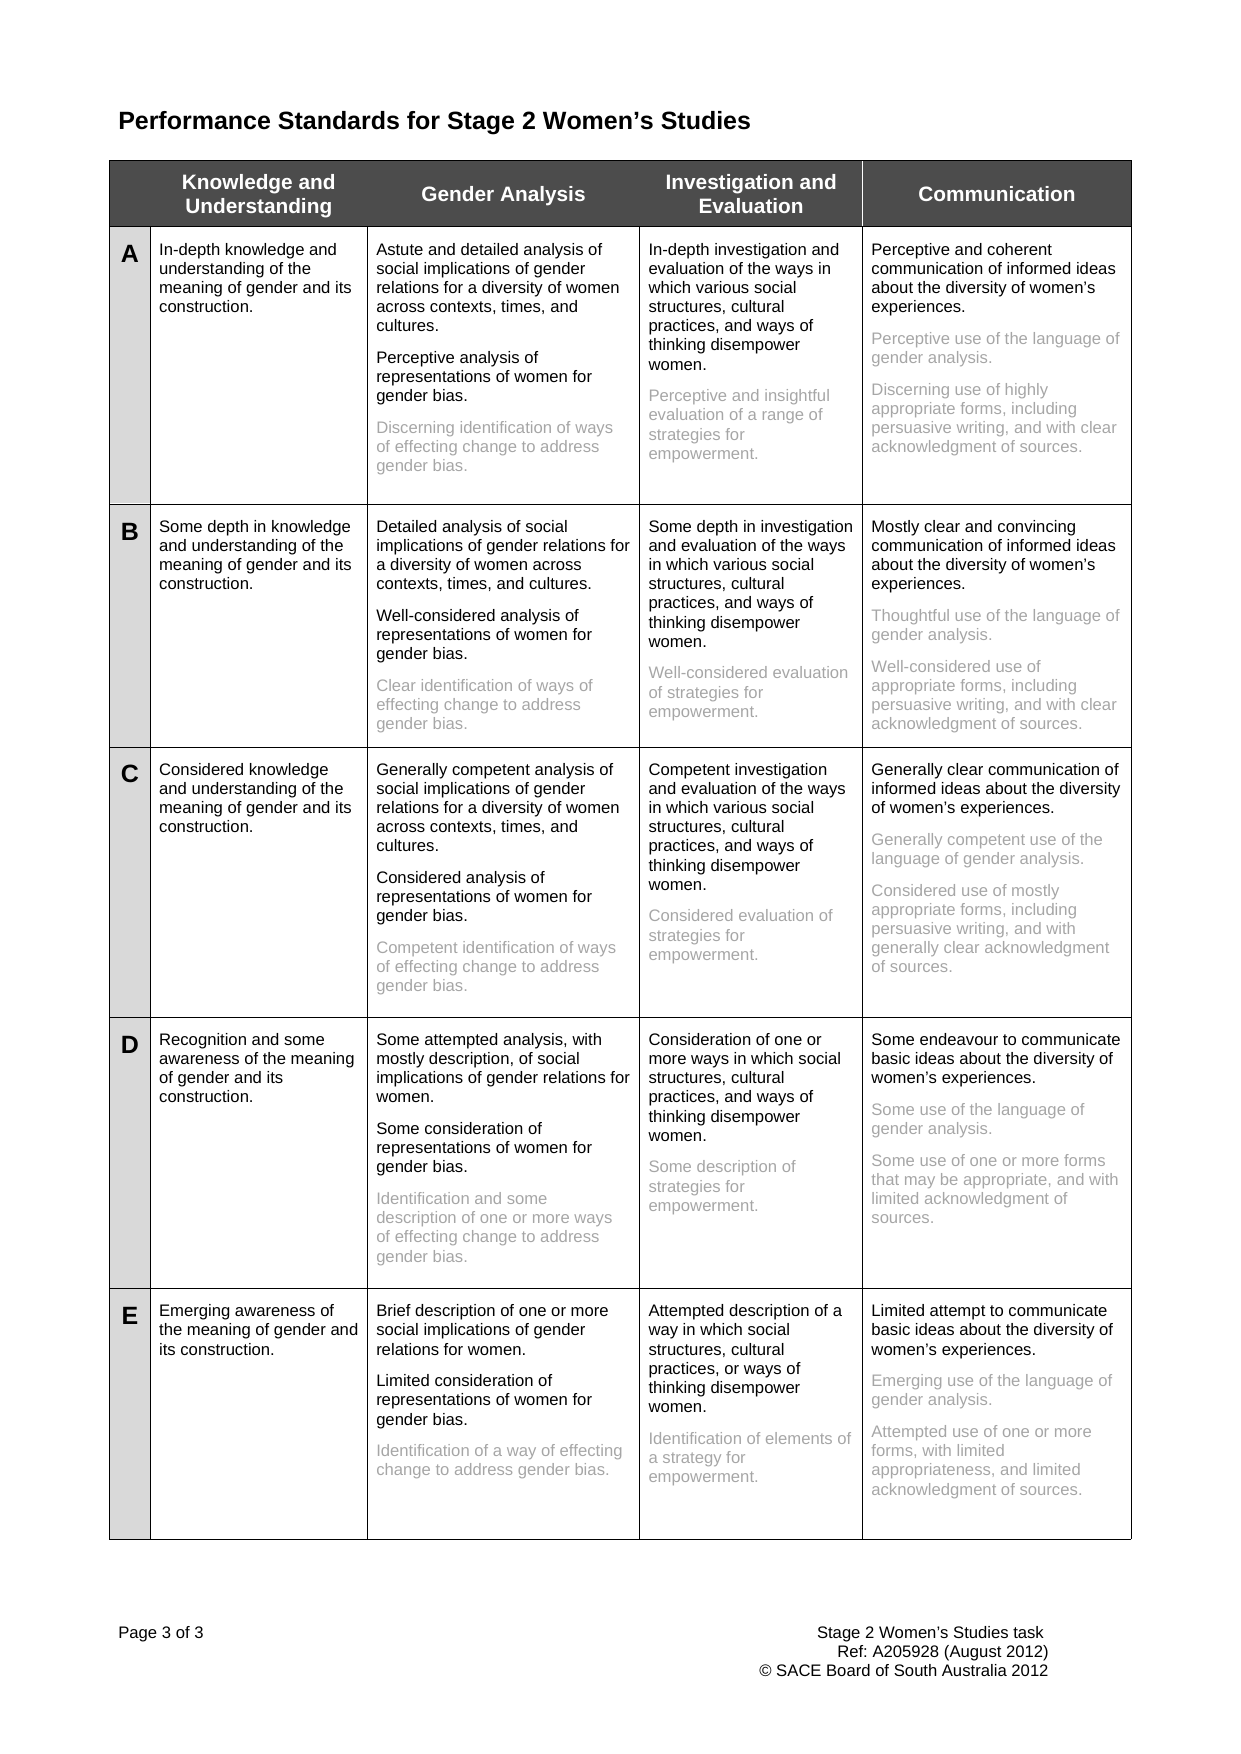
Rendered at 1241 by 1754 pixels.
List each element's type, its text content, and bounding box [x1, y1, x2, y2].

table_cell Some depth in knowledge and understanding of the meaning of gender and its construction. [151, 505, 367, 746]
table_cell Astute and detailed analysis of social implications of gender relations for a diversity of women across contexts, times, and cultures. Perceptive analysis of representations of women for gender bias. Discerning identification of ways of effecting change to address gender bias. [368, 227, 639, 503]
table_cell Some endeavour to communicate basic ideas about the diversity of women’s experiences. Some use of the language of gender analysis. Some use of one or more forms that may be appropriate, and with limited acknowledgment of sources. [863, 1018, 1131, 1288]
text Performance Standards for Stage 2 Women’s Studies [118, 106, 1122, 135]
table_header Investigation and Evaluation [639, 161, 862, 226]
table_cell Considered knowledge and understanding of the meaning of gender and its construction. [151, 748, 367, 1017]
table_header Gender Analysis [367, 161, 639, 226]
table_cell B [110, 505, 150, 746]
table_header Communication [863, 161, 1131, 226]
table_header [110, 161, 150, 226]
table_cell In-depth knowledge and understanding of the meaning of gender and its construction. [151, 227, 367, 503]
table_cell Attempted description of a way in which social structures, cultural practices, or ways of thinking disempower women. Identification of elements of a strategy for empowerment. [640, 1289, 862, 1539]
table_cell Some depth in investigation and evaluation of the ways in which various social structures, cultural practices, and ways of thinking disempower women. Well-considered evaluation of strategies for empowerment. [640, 505, 862, 746]
table_cell Detailed analysis of social implications of gender relations for a diversity of women across contexts, times, and cultures. Well-considered analysis of representations of women for gender bias. Clear identification of ways of effecting change to address gender bias. [368, 505, 639, 746]
table_cell Competent investigation and evaluation of the ways in which various social structures, cultural practices, and ways of thinking disempower women. Considered evaluation of strategies for empowerment. [640, 748, 862, 1017]
table_cell Mostly clear and convincing communication of informed ideas about the diversity of women’s experiences. Thoughtful use of the language of gender analysis. Well-considered use of appropriate forms, including persuasive writing, and with clear acknowledgment of sources. [863, 505, 1131, 746]
table_cell Limited attempt to communicate basic ideas about the diversity of women’s experiences. Emerging use of the language of gender analysis. Attempted use of one or more forms, with limited appropriateness, and limited acknowledgment of sources. [863, 1289, 1131, 1539]
table_cell A [110, 227, 150, 503]
table_cell Some attempted analysis, with mostly description, of social implications of gender relations for women. Some consideration of representations of women for gender bias. Identification and some description of one or more ways of effecting change to address gender bias. [368, 1018, 639, 1288]
table_cell Emerging awareness of the meaning of gender and its construction. [151, 1289, 367, 1539]
table_cell Generally clear communication of informed ideas about the diversity of women’s experiences. Generally competent use of the language of gender analysis. Considered use of mostly appropriate forms, including persuasive writing, and with generally clear acknowledgment of sources. [863, 748, 1131, 1017]
table_cell Generally competent analysis of social implications of gender relations for a diversity of women across contexts, times, and cultures. Considered analysis of representations of women for gender bias. Competent identification of ways of effecting change to address gender bias. [368, 748, 639, 1017]
table_cell Consideration of one or more ways in which social structures, cultural practices, and ways of thinking disempower women. Some description of strategies for empowerment. [640, 1018, 862, 1288]
table_cell Recognition and some awareness of the meaning of gender and its construction. [151, 1018, 367, 1288]
table_cell Perceptive and coherent communication of informed ideas about the diversity of women’s experiences. Perceptive use of the language of gender analysis. Discerning use of highly appropriate forms, including persuasive writing, and with clear acknowledgment of sources. [863, 227, 1131, 503]
table_cell E [110, 1289, 150, 1539]
table_cell D [110, 1018, 150, 1288]
table_cell C [110, 748, 150, 1017]
table_header Knowledge and Understanding [150, 161, 367, 226]
table_cell Brief description of one or more social implications of gender relations for women. Limited consideration of representations of women for gender bias. Identification of a way of effecting change to address gender bias. [368, 1289, 639, 1539]
table_cell In-depth investigation and evaluation of the ways in which various social structures, cultural practices, and ways of thinking disempower women. Perceptive and insightful evaluation of a range of strategies for empowerment. [640, 227, 862, 503]
